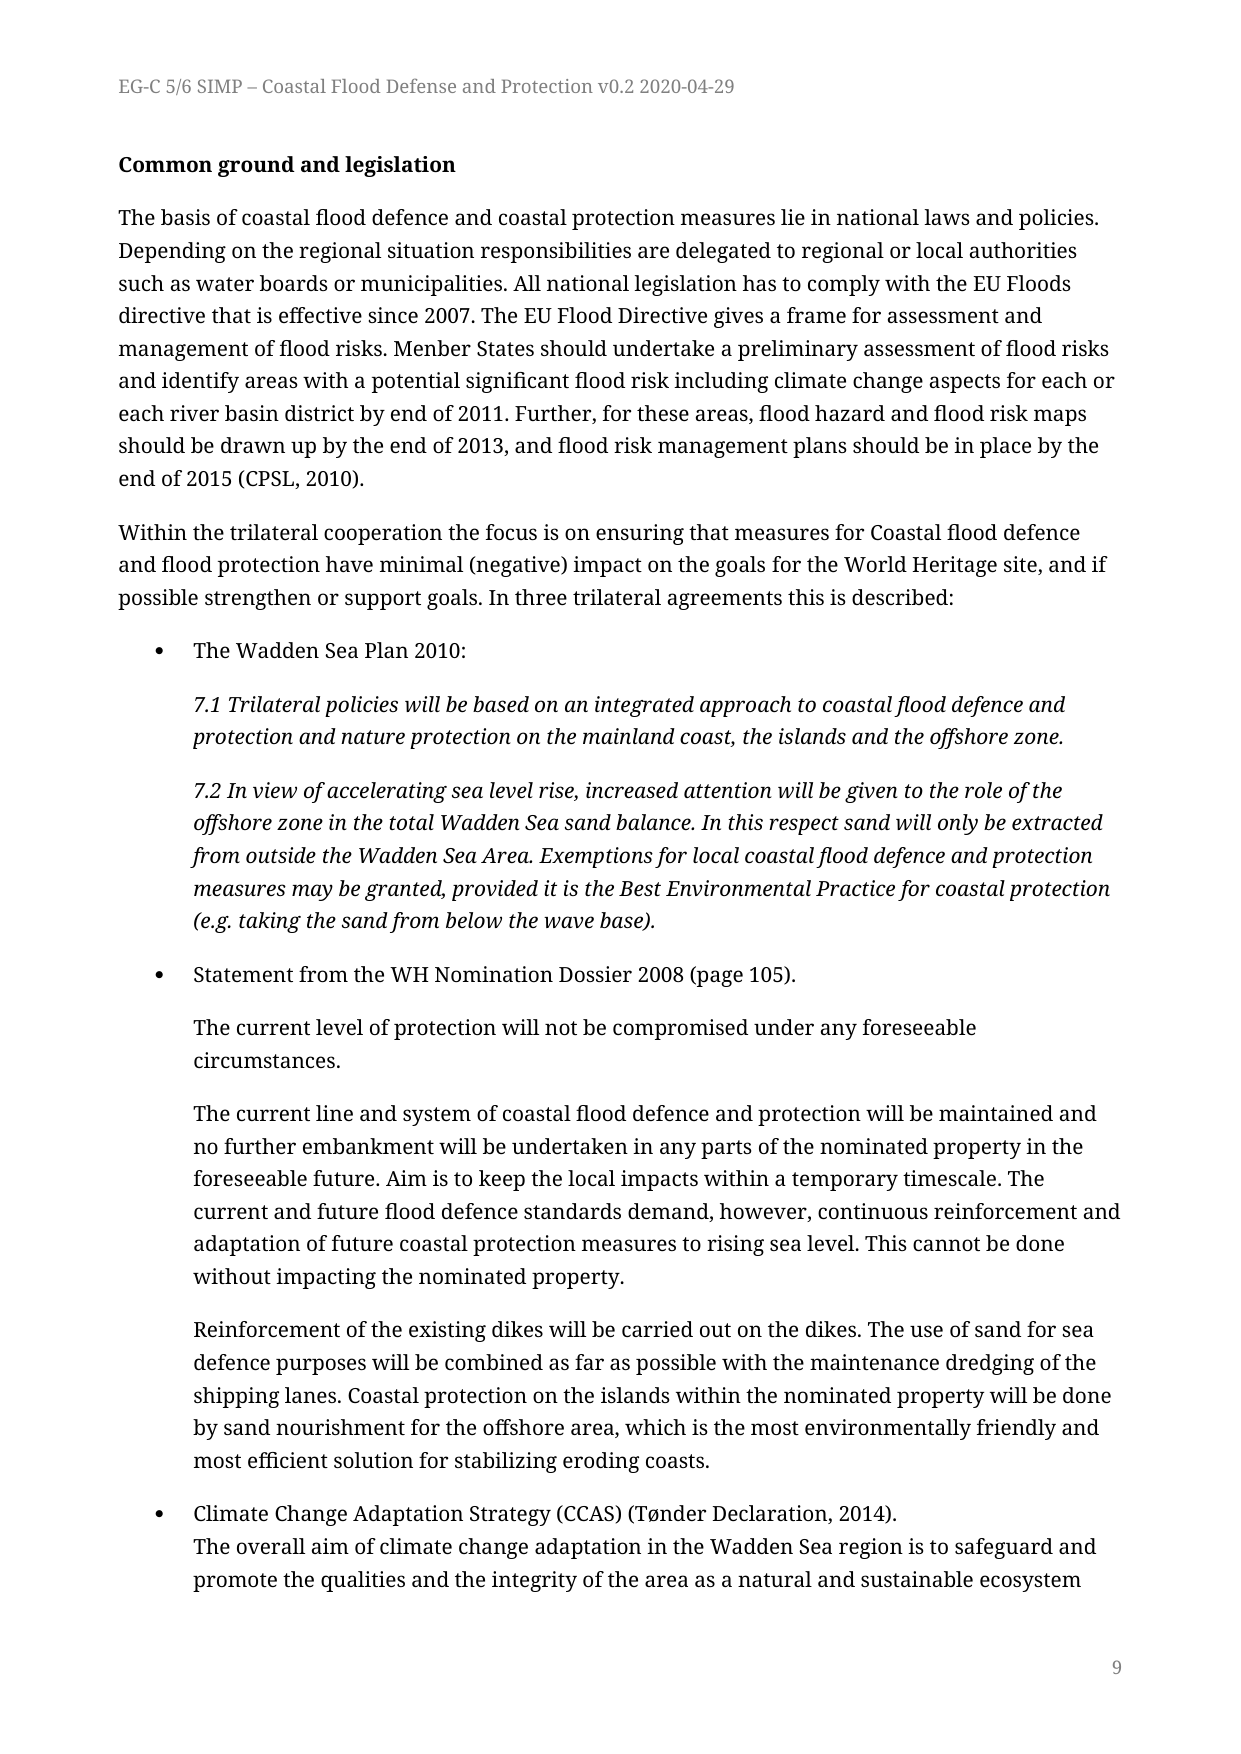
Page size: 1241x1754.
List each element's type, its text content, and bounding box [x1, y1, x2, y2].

text Within the trilateral cooperation the focus is on ensuring that measures for Coastal flood defence and flood protection have minimal (negative) impact on the goals for the World Heritage site, and if possible strengthen or support goals. In three trilateral agreements this is described: [118, 518, 1122, 611]
text Common ground and legislation [118, 150, 1122, 178]
text Reinforcement of the existing dikes will be carried out on the dikes. The use of sand for sea defence purposes will be combined as far as possible with the maintenance dredging of the shipping lanes. Coastal protection on the islands within the nominated property will be done by sand nourishment for the offshore area, which is the most environmentally friendly and most efficient solution for stabilizing eroding coasts. [193, 1316, 1122, 1474]
list The Wadden Sea Plan 2010: [156, 636, 1122, 665]
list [156, 1499, 1122, 1593]
text The current line and system of coastal flood defence and protection will be maintained and no further embankment will be undertaken in any parts of the nominated property in the foreseeable future. Aim is to keep the local impacts within a temporary timescale. The current and future flood defence standards demand, however, continuous reinforcement and adaptation of future coastal protection measures to rising sea level. This cannot be done without impacting the nominated property. [193, 1099, 1122, 1291]
text The current level of protection will not be compromised under any foreseeable circumstances. [193, 1013, 1122, 1074]
text 7.2 In view of accelerating sea level rise, increased attention will be given to the role of the offshore zone in the total Wadden Sea sand balance. In this respect sand will only be extracted from outside the Wadden Sea Area. Exemptions for local coastal flood defence and protection measures may be granted, provided it is the Best Environmental Practice for coastal protection (e.g. taking the sand from below the wave base). [193, 776, 1122, 935]
text The basis of coastal flood defence and coastal protection measures lie in national laws and policies. Depending on the regional situation responsibilities are delegated to regional or local authorities such as water boards or municipalities. All national legislation has to comply with the EU Floods directive that is effective since 2007. The EU Flood Directive gives a frame for assessment and management of flood risks. Menber States should undertake a preliminary assessment of flood risks and identify areas with a potential significant flood risk including climate change aspects for each or each river basin district by end of 2011. Further, for these areas, flood hazard and flood risk maps should be drawn up by the end of 2013, and flood risk management plans should be in place by the end of 2015 (CPSL, 2010). [118, 203, 1122, 493]
text 7.1 Trilateral policies will be based on an integrated approach to coastal flood defence and protection and nature protection on the mainland coast, the islands and the offshore zone. [193, 690, 1122, 751]
list Statement from the WH Nomination Dossier 2008 (page 105). [156, 960, 1122, 988]
